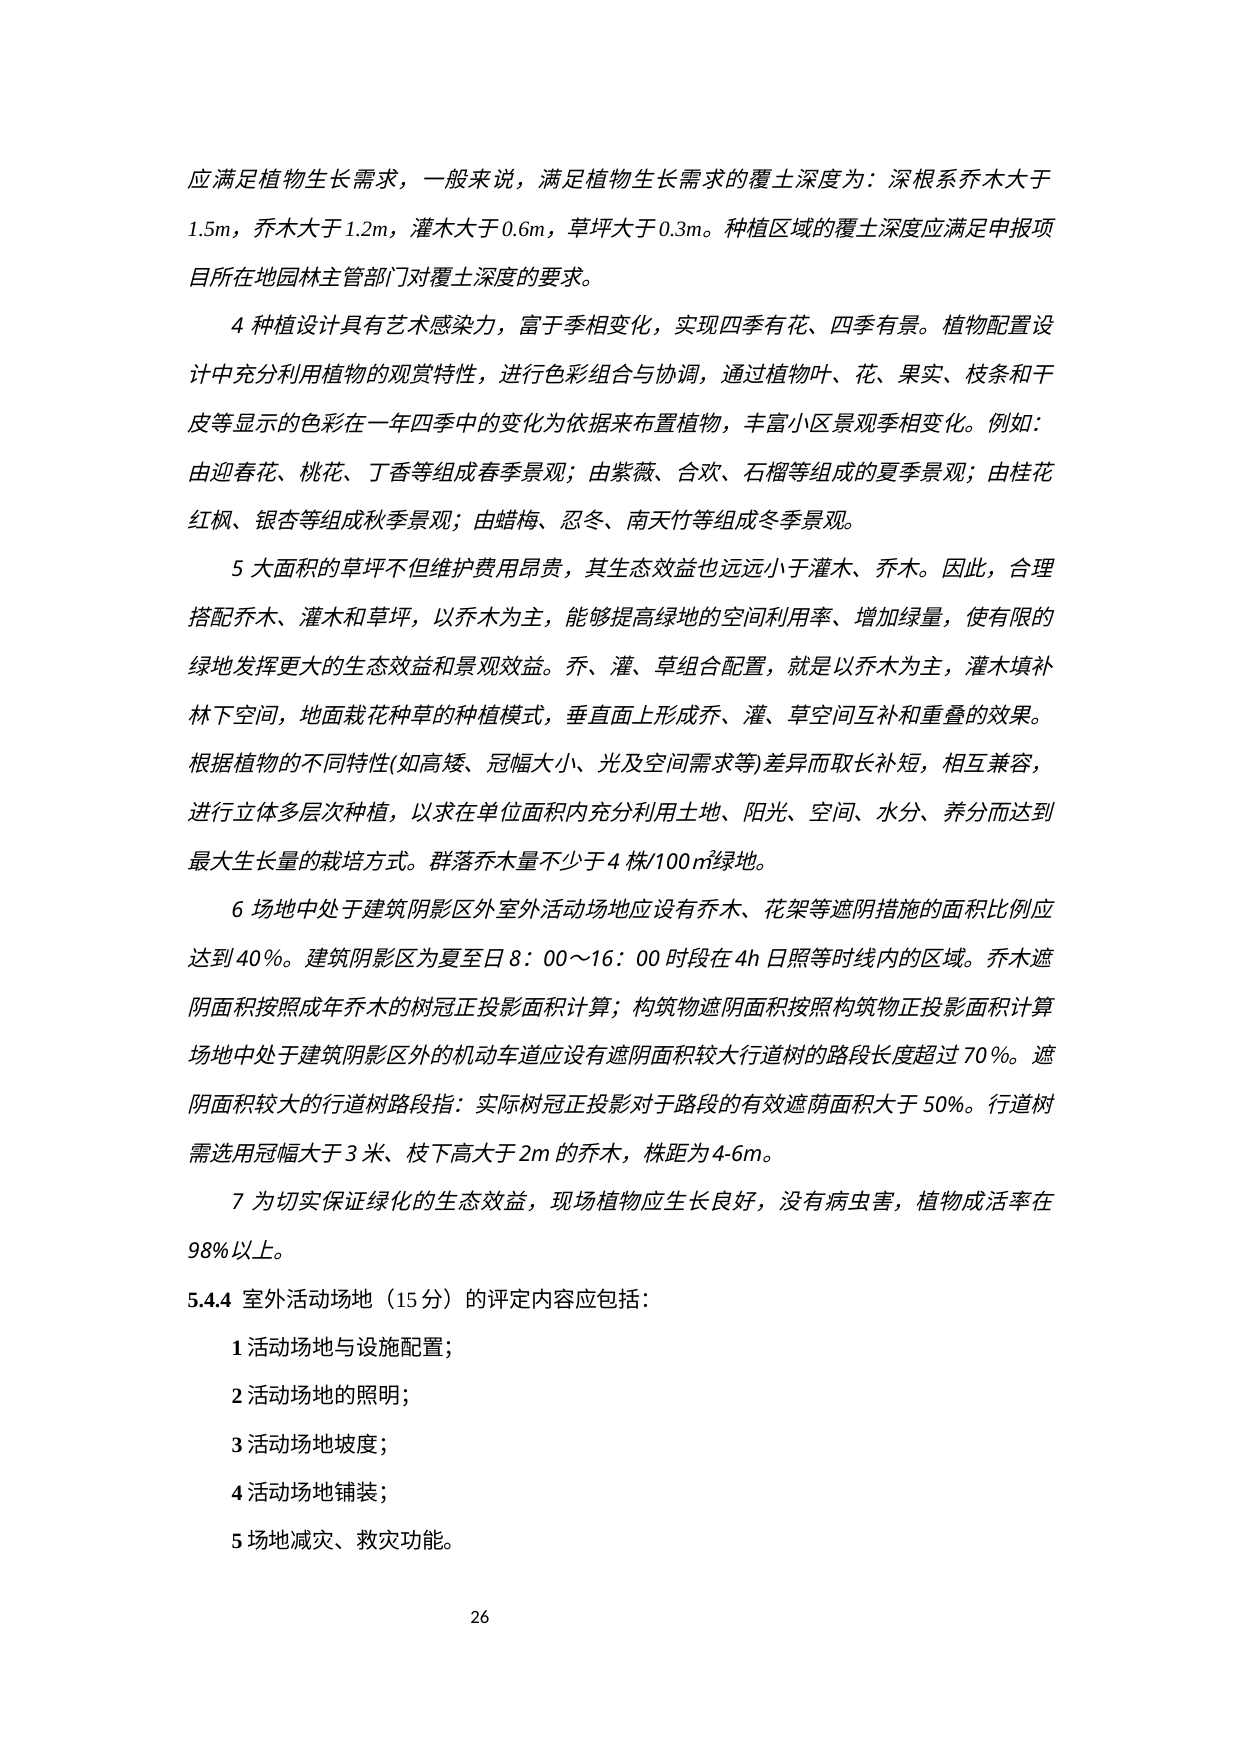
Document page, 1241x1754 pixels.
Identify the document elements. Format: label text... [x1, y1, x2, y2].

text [187, 162, 1053, 292]
text 4 种植设计具有艺术感染力，富于季相变化，实现四季有花、四季有景。植物配置设计中充分利用植物的观赏特性，进行色彩组合与协调，通过植物叶、花、果实、枝条和干皮等显示的色彩在一年四季中的变化为依据来布置植物，丰富小区景观季相变化。例如：由迎春花、桃花、丁香等组成春季景观；由紫薇、合欢、石榴等组成的夏季景观；由桂花、红枫、银杏等组成秋季景观；由蜡梅、忍冬、南天竹等组成冬季景观。 [187, 308, 1053, 535]
text 2活动场地的照明； [187, 1378, 1053, 1410]
text 3活动场地坡度； [187, 1426, 1053, 1459]
text 5.4.4 室外活动场地（15分）的评定内容应包括： [187, 1281, 1058, 1314]
text 6 场地中处于建筑阴影区外室外活动场地应设有乔木、花架等遮阴措施的面积比例应达到40％。建筑阴影区为夏至日8：00～16：00时段在4h日照等时线内的区域。乔木遮阴面积按照成年乔木的树冠正投影面积计算；构筑物遮阴面积按照构筑物正投影面积计算。场地中处于建筑阴影区外的机动车道应设有遮阴面积较大行道树的路段长度超过70％。遮阴面积较大的行道树路段指：实际树冠正投影对于路段的有效遮荫面积大于50%。行道树需选用冠幅大于3米、枝下高大于2m的乔木，株距为4-6m。 [187, 892, 1053, 1168]
text 5 大面积的草坪不但维护费用昂贵，其生态效益也远远小于灌木、乔木。因此，合理搭配乔木、灌木和草坪，以乔木为主，能够提高绿地的空间利用率、增加绿量，使有限的绿地发挥更大的生态效益和景观效益。乔、灌、草组合配置，就是以乔木为主，灌木填补林下空间，地面栽花种草的种植模式，垂直面上形成乔、灌、草空间互补和重叠的效果。根据植物的不同特性(如高矮、冠幅大小、光及空间需求等)差异而取长补短，相互兼容，进行立体多层次种植，以求在单位面积内充分利用土地、阳光、空间、水分、养分而达到最大生长量的栽培方式。群落乔木量不少于4株/100㎡绿地。 [187, 551, 1053, 876]
text 5场地减灾、救灾功能。 [187, 1523, 1053, 1555]
text 7 为切实保证绿化的生态效益，现场植物应生长良好，没有病虫害，植物成活率在98%以上。 [187, 1184, 1053, 1265]
text 4活动场地铺装； [187, 1474, 1053, 1507]
text 1活动场地与设施配置； [187, 1329, 1053, 1362]
